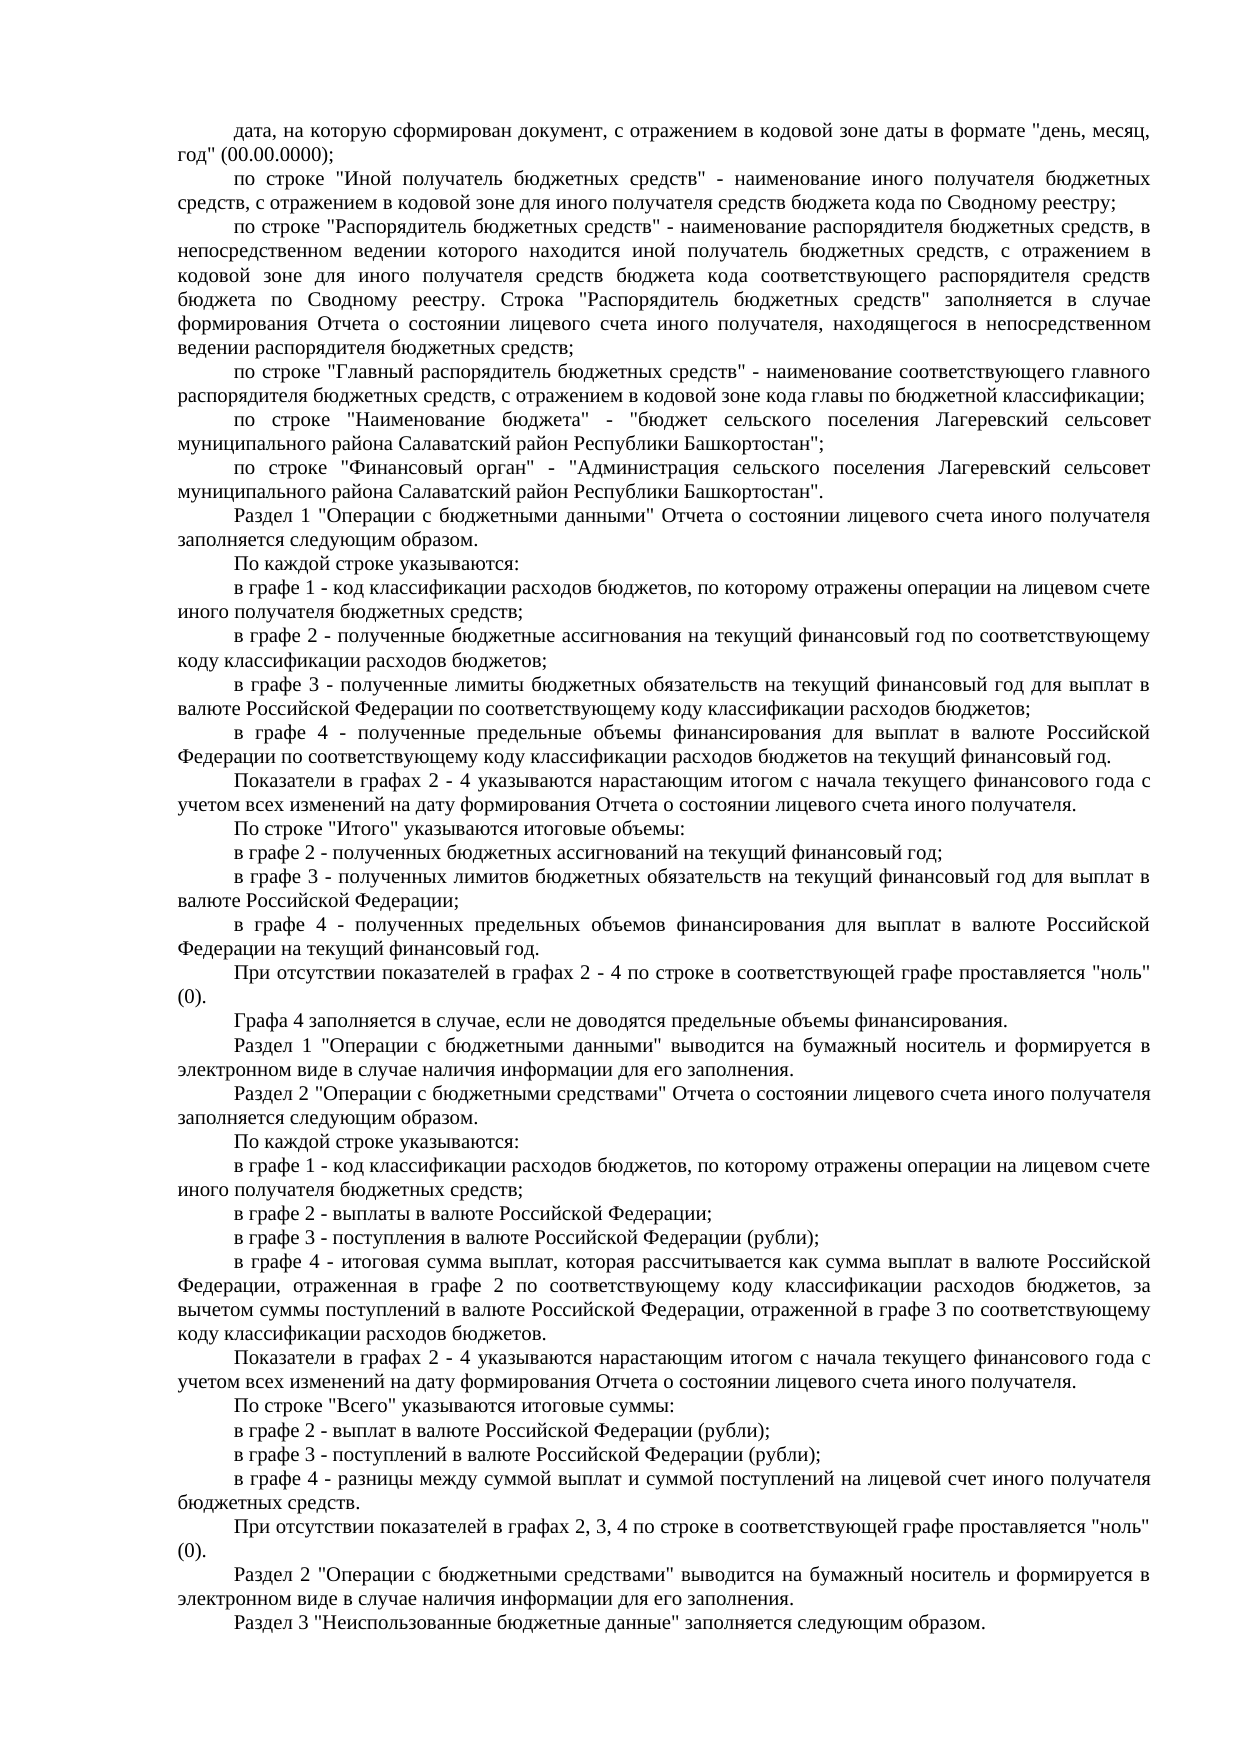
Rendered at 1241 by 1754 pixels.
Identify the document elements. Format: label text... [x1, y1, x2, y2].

text По строке "Всего" указываются итоговые суммы: [177, 1393, 1152, 1417]
text по строке "Наименование бюджета" - "бюджет сельского поселения Лагеревский сельсовет муниципального района Салаватский район Республики Башкортостан"; [177, 407, 1152, 455]
text По каждой строке указываются: [177, 1129, 1152, 1153]
text по строке "Главный распорядитель бюджетных средств" - наименование соответствующего главного распорядителя бюджетных средств, с отражением в кодовой зоне кода главы по бюджетной классификации; [177, 359, 1152, 407]
text по строке "Иной получатель бюджетных средств" - наименование иного получателя бюджетных средств, с отражением в кодовой зоне для иного получателя средств бюджета кода по Сводному реестру; [177, 166, 1152, 214]
text в графе 3 - поступлений в валюте Российской Федерации (рубли); [177, 1442, 1152, 1466]
text дата, на которую сформирован документ, с отражением в кодовой зоне даты в формате "день, месяц, год" (00.00.0000); [177, 118, 1152, 166]
text в графе 1 - код классификации расходов бюджетов, по которому отражены операции на лицевом счете иного получателя бюджетных средств; [177, 1153, 1152, 1201]
text в графе 4 - итоговая сумма выплат, которая рассчитывается как сумма выплат в валюте Российской Федерации, отраженная в графе 2 по соответствующему коду классификации расходов бюджетов, за вычетом суммы поступлений в валюте Российской Федерации, отраженной в графе 3 по соответствующему коду классификации расходов бюджетов. [177, 1249, 1152, 1345]
text в графе 4 - полученных предельных объемов финансирования для выплат в валюте Российской Федерации на текущий финансовый год. [177, 912, 1152, 960]
text в графе 2 - выплаты в валюте Российской Федерации; [177, 1201, 1152, 1225]
text в графе 2 - выплат в валюте Российской Федерации (рубли); [177, 1417, 1152, 1442]
text в графе 2 - полученных бюджетных ассигнований на текущий финансовый год; [177, 840, 1152, 864]
text По строке "Итого" указываются итоговые объемы: [177, 816, 1152, 840]
text Показатели в графах 2 - 4 указываются нарастающим итогом с начала текущего финансового года с учетом всех изменений на дату формирования Отчета о состоянии лицевого счета иного получателя. [177, 768, 1152, 816]
text Графа 4 заполняется в случае, если не доводятся предельные объемы финансирования. [177, 1008, 1152, 1032]
text в графе 3 - полученных лимитов бюджетных обязательств на текущий финансовый год для выплат в валюте Российской Федерации; [177, 864, 1152, 912]
text по строке "Финансовый орган" - "Администрация сельского поселения Лагеревский сельсовет муниципального района Салаватский район Республики Башкортостан". [177, 455, 1152, 503]
text по строке "Распорядитель бюджетных средств" - наименование распорядителя бюджетных средств, в непосредственном ведении которого находится иной получатель бюджетных средств, с отражением в кодовой зоне для иного получателя средств бюджета кода соответствующего распорядителя средств бюджета по Сводному реестру. Строка "Распорядитель бюджетных средств" заполняется в случае формирования Отчета о состоянии лицевого счета иного получателя, находящегося в непосредственном ведении распорядителя бюджетных средств; [177, 214, 1152, 359]
text Раздел 2 "Операции с бюджетными средствами" выводится на бумажный носитель и формируется в электронном виде в случае наличия информации для его заполнения. [177, 1562, 1152, 1610]
text в графе 1 - код классификации расходов бюджетов, по которому отражены операции на лицевом счете иного получателя бюджетных средств; [177, 575, 1152, 623]
text При отсутствии показателей в графах 2, 3, 4 по строке в соответствующей графе проставляется "ноль" (0). [177, 1514, 1152, 1562]
text в графе 4 - разницы между суммой выплат и суммой поступлений на лицевой счет иного получателя бюджетных средств. [177, 1466, 1152, 1514]
text в графе 3 - полученные лимиты бюджетных обязательств на текущий финансовый год для выплат в валюте Российской Федерации по соответствующему коду классификации расходов бюджетов; [177, 672, 1152, 720]
text Раздел 3 "Неиспользованные бюджетные данные" заполняется следующим образом. [177, 1610, 1152, 1634]
text Раздел 2 "Операции с бюджетными средствами" Отчета о состоянии лицевого счета иного получателя заполняется следующим образом. [177, 1081, 1152, 1129]
text Раздел 1 "Операции с бюджетными данными" выводится на бумажный носитель и формируется в электронном виде в случае наличия информации для его заполнения. [177, 1032, 1152, 1081]
text в графе 3 - поступления в валюте Российской Федерации (рубли); [177, 1225, 1152, 1249]
text Показатели в графах 2 - 4 указываются нарастающим итогом с начала текущего финансового года с учетом всех изменений на дату формирования Отчета о состоянии лицевого счета иного получателя. [177, 1345, 1152, 1393]
text При отсутствии показателей в графах 2 - 4 по строке в соответствующей графе проставляется "ноль" (0). [177, 960, 1152, 1008]
text в графе 2 - полученные бюджетные ассигнования на текущий финансовый год по соответствующему коду классификации расходов бюджетов; [177, 623, 1152, 672]
text в графе 4 - полученные предельные объемы финансирования для выплат в валюте Российской Федерации по соответствующему коду классификации расходов бюджетов на текущий финансовый год. [177, 720, 1152, 768]
text По каждой строке указываются: [177, 551, 1152, 575]
text Раздел 1 "Операции с бюджетными данными" Отчета о состоянии лицевого счета иного получателя заполняется следующим образом. [177, 503, 1152, 551]
